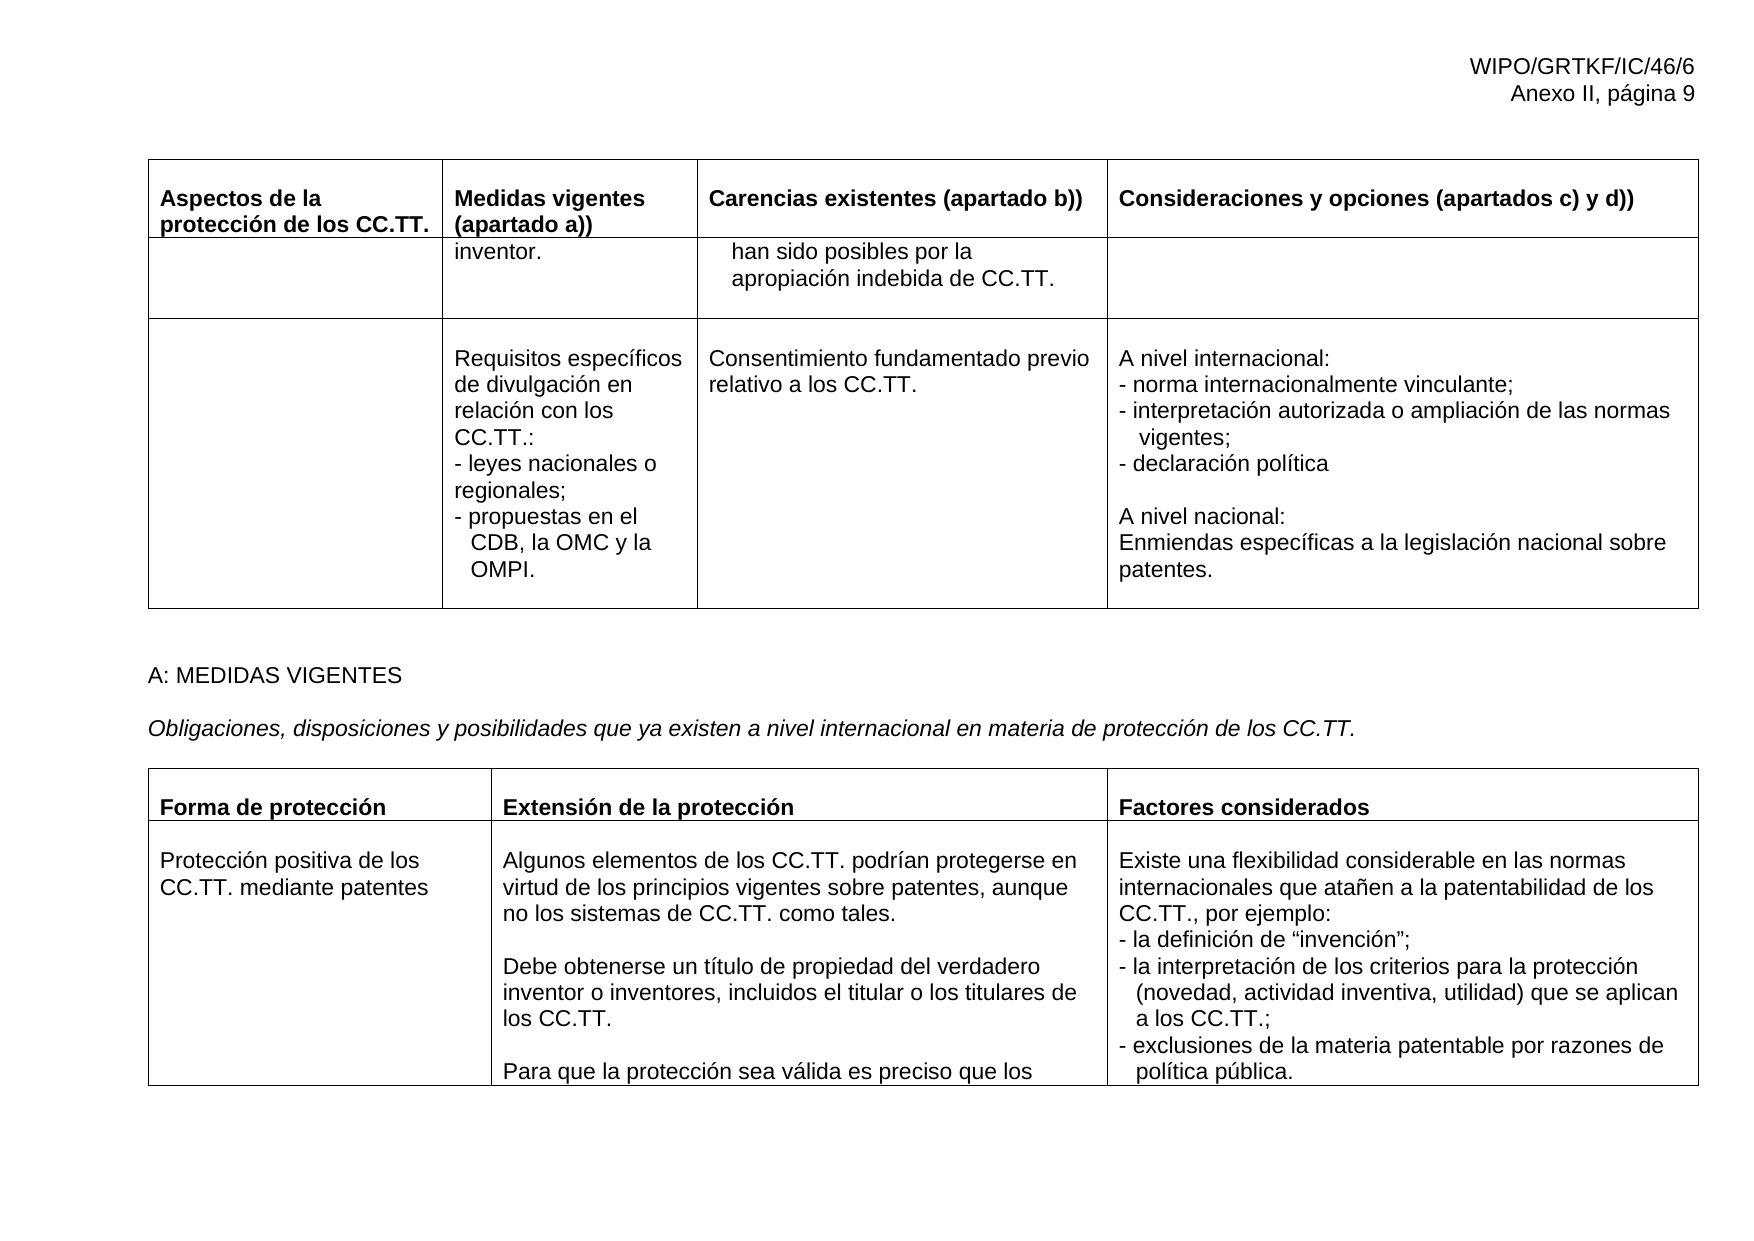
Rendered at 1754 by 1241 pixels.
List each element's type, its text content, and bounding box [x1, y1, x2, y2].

table_cell A nivel internacional: - norma internacionalmente vinculante; - interpretación autorizada o ampliación de las normas vigentes; - declaración política A nivel nacional: Enmiendas específicas a la legislación nacional sobre patentes. [1108, 319, 1698, 608]
table_header Carencias existentes (apartado b)) [698, 160, 1107, 237]
table_cell [149, 319, 442, 608]
table_header Factores considerados [1108, 769, 1698, 820]
table_cell Consentimiento fundamentado previo relativo a los CC.TT. [698, 319, 1107, 608]
table_header Aspectos de la protección de los CC.TT. [149, 160, 442, 237]
table_header Forma de protección [149, 769, 491, 820]
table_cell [492, 821, 1107, 1084]
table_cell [443, 238, 697, 317]
table_cell Requisitos específicos de divulgación en relación con los CC.TT.: - leyes nacionales o regionales; - propuestas en el CDB, la OMC y la OMPI. [443, 319, 697, 608]
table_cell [1108, 821, 1698, 1084]
table_header Consideraciones y opciones (apartados c) y d)) [1108, 160, 1698, 237]
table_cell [149, 821, 491, 1084]
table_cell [149, 238, 442, 317]
table_header Extensión de la protección [492, 769, 1107, 820]
table_header Medidas vigentes (apartado a)) [443, 160, 697, 237]
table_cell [698, 238, 1107, 317]
text A: MEDIDAS VIGENTES [148, 662, 1695, 688]
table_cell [1108, 238, 1698, 317]
text Obligaciones, disposiciones y posibilidades que ya existen a nivel internacional en materia de protección de los CC.TT. [148, 715, 1695, 741]
